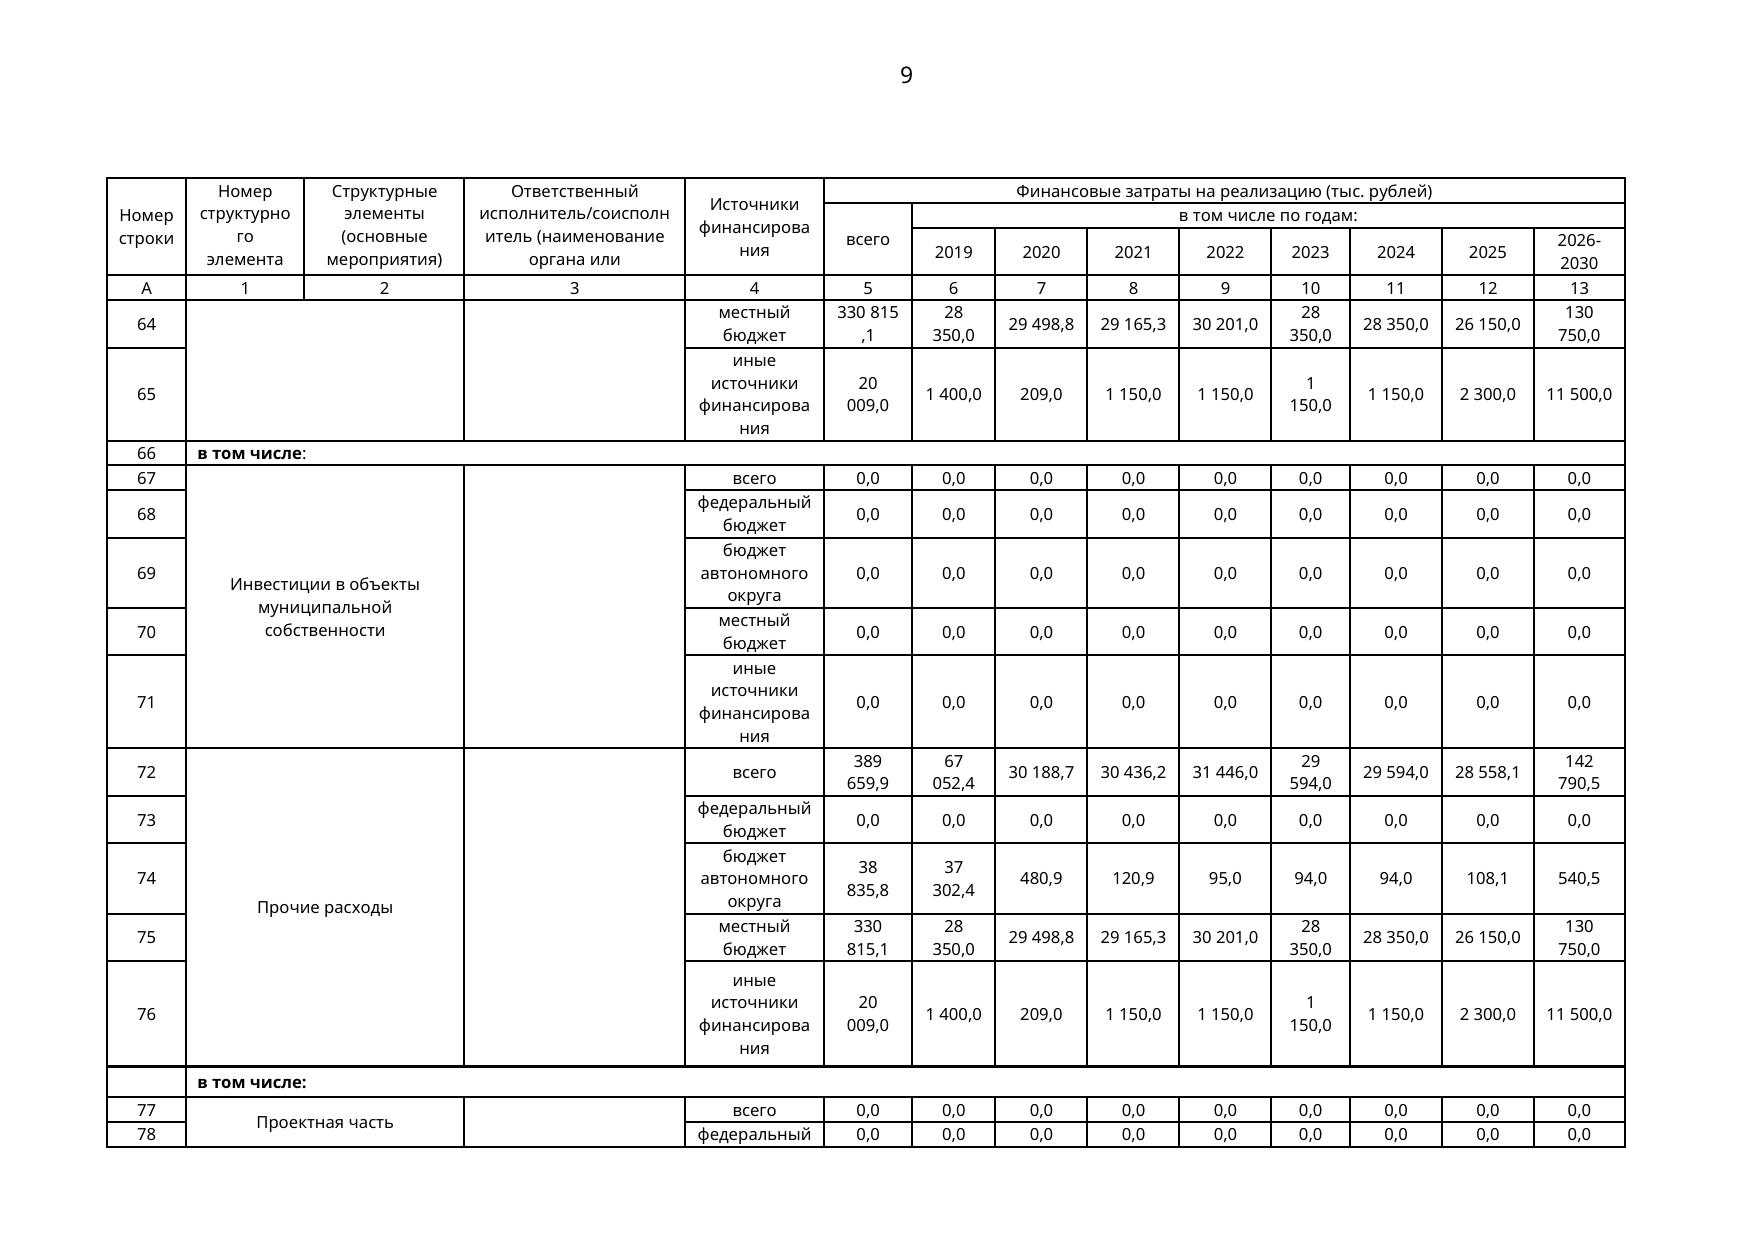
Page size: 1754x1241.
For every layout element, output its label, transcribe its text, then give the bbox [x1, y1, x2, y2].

table_cell местный бюджет [686, 609, 823, 654]
table_cell 0,0 [1535, 491, 1624, 537]
table_cell 1 150,0 [1351, 962, 1441, 1065]
table_cell 5 [825, 276, 911, 299]
table_cell Инвестиции в объекты муниципальной собственности [187, 466, 463, 747]
table_cell 0,0 [996, 609, 1086, 654]
table_cell 0,0 [825, 1123, 911, 1146]
table_cell 0,0 [996, 797, 1086, 842]
table_cell 31 446,0 [1180, 749, 1270, 795]
table_cell 0,0 [913, 539, 994, 607]
table_cell 29 594,0 [1272, 749, 1349, 795]
table_cell 0,0 [1180, 1098, 1270, 1121]
table_cell 28 350,0 [1351, 301, 1441, 347]
table_cell 0,0 [1088, 491, 1178, 537]
table_cell 0,0 [825, 466, 911, 489]
table_cell 0,0 [1088, 539, 1178, 607]
table_cell всего [686, 749, 823, 795]
table_cell 0,0 [1272, 466, 1349, 489]
table_cell 389 659,9 [825, 749, 911, 795]
table_cell 30 188,7 [996, 749, 1086, 795]
table_cell 0,0 [1180, 797, 1270, 842]
table_cell 0,0 [996, 466, 1086, 489]
table_cell в том числе: [187, 442, 1624, 464]
table_cell 8 [1088, 276, 1178, 299]
table_cell 0,0 [996, 539, 1086, 607]
table_cell [108, 1068, 185, 1096]
table_cell 108,1 [1443, 844, 1533, 912]
table_cell 0,0 [1180, 539, 1270, 607]
table_cell 26 150,0 [1443, 915, 1533, 960]
table_cell 120,9 [1088, 844, 1178, 912]
table_cell 7 [996, 276, 1086, 299]
table_cell 0,0 [1535, 539, 1624, 607]
table_cell 0,0 [1443, 491, 1533, 537]
table_cell 0,0 [825, 1098, 911, 1121]
table_cell 0,0 [1088, 656, 1178, 747]
table_cell 0,0 [1535, 1098, 1624, 1121]
table_cell 0,0 [1351, 656, 1441, 747]
table_cell 0,0 [1272, 1098, 1349, 1121]
table_cell 66 [108, 442, 185, 464]
table_cell 0,0 [913, 797, 994, 842]
table_cell 0,0 [1088, 609, 1178, 654]
table_cell в том числе по годам: [913, 204, 1624, 227]
table_cell 0,0 [825, 609, 911, 654]
table_cell 28 350,0 [1272, 301, 1349, 347]
table_cell 64 [108, 301, 185, 347]
table_cell 29 594,0 [1351, 749, 1441, 795]
table_cell 0,0 [1272, 1123, 1349, 1146]
table_header Номер структурного элемента (основного мероприятия) [187, 179, 303, 274]
table_cell 78 [108, 1123, 185, 1146]
table_cell 2019 [913, 229, 994, 274]
table_cell [465, 749, 684, 1065]
table_cell 209,0 [996, 962, 1086, 1065]
table_cell Прочие расходы [187, 749, 463, 1065]
table_cell 29 498,8 [996, 915, 1086, 960]
table_cell 1 150,0 [1180, 349, 1270, 439]
table_cell 1 150,0 [1351, 349, 1441, 439]
table_cell иные источники финансирования [686, 962, 823, 1065]
table_cell 1 150,0 [1180, 962, 1270, 1065]
table_cell 29 498,8 [996, 301, 1086, 347]
table_header Финансовые затраты на реализацию (тыс. рублей) [825, 179, 1624, 202]
table_cell [465, 1098, 684, 1146]
table_cell 0,0 [1535, 797, 1624, 842]
table_cell 10 [1272, 276, 1349, 299]
table_header Номер строки [108, 179, 185, 274]
table_cell 0,0 [996, 1098, 1086, 1121]
table_cell 26 150,0 [1443, 301, 1533, 347]
table_cell 0,0 [1088, 466, 1178, 489]
table_cell [465, 466, 684, 747]
table_cell 2025 [1443, 229, 1533, 274]
table_cell 142 790,5 [1535, 749, 1624, 795]
table_cell 480,9 [996, 844, 1086, 912]
table_cell 67 [108, 466, 185, 489]
table_cell 72 [108, 749, 185, 795]
table_cell 0,0 [996, 1123, 1086, 1146]
table_cell 2020 [996, 229, 1086, 274]
table_cell 2 300,0 [1443, 962, 1533, 1065]
table_cell 2021 [1088, 229, 1178, 274]
table_cell 2024 [1351, 229, 1441, 274]
table_cell 0,0 [1351, 539, 1441, 607]
table_cell 37 302,4 [913, 844, 994, 912]
table_cell А [108, 276, 185, 299]
table_cell всего [825, 204, 911, 274]
table_cell иные источники финансирования [686, 349, 823, 439]
table_cell бюджет автономного округа [686, 539, 823, 607]
table_cell 71 [108, 656, 185, 747]
table_cell 67 052,4 [913, 749, 994, 795]
table_cell 11 [1351, 276, 1441, 299]
table_cell 94,0 [1272, 844, 1349, 912]
table_cell 74 [108, 844, 185, 912]
table_header Структурные элементы (основные мероприятия) муниципальной программы (их связь с целевыми показателями муниципальной программы) [305, 179, 463, 274]
table_header Источники финансирования [686, 179, 823, 274]
table_cell 0,0 [913, 466, 994, 489]
table_cell 2023 [1272, 229, 1349, 274]
table_header Ответственный исполнитель/соисполнитель (наименование органа или структурного подразделения, учреждения) [465, 179, 684, 274]
table_cell 11 500,0 [1535, 349, 1624, 439]
table_cell 76 [108, 962, 185, 1065]
table_cell 0,0 [1351, 797, 1441, 842]
table_cell 28 350,0 [913, 915, 994, 960]
table_cell 4 [686, 276, 823, 299]
table_cell 0,0 [1180, 491, 1270, 537]
table_cell 69 [108, 539, 185, 607]
table_cell 0,0 [1535, 466, 1624, 489]
table_cell Проектная часть [187, 1098, 463, 1146]
table_cell 95,0 [1180, 844, 1270, 912]
table_cell 0,0 [913, 491, 994, 537]
table_cell федеральный бюджет [686, 1123, 823, 1146]
table_cell 9 [1180, 276, 1270, 299]
table_cell 28 350,0 [1272, 915, 1349, 960]
table_cell 0,0 [1351, 1098, 1441, 1121]
table_cell 0,0 [825, 797, 911, 842]
table_cell 1 400,0 [913, 349, 994, 439]
table_cell 30 201,0 [1180, 915, 1270, 960]
table_cell 73 [108, 797, 185, 842]
table_cell 0,0 [1088, 1098, 1178, 1121]
table_cell 94,0 [1351, 844, 1441, 912]
table_cell 0,0 [825, 656, 911, 747]
table_cell 0,0 [1088, 797, 1178, 842]
table_cell 11 500,0 [1535, 962, 1624, 1065]
table_cell 0,0 [1443, 1123, 1533, 1146]
table_cell 130 750,0 [1535, 301, 1624, 347]
table_cell 30 201,0 [1180, 301, 1270, 347]
table_cell 0,0 [1272, 656, 1349, 747]
table_cell 3 [465, 276, 684, 299]
table_cell 20 009,0 [825, 962, 911, 1065]
table_cell местный бюджет [686, 301, 823, 347]
table_cell 1 150,0 [1088, 962, 1178, 1065]
table_cell 28 558,1 [1443, 749, 1533, 795]
table_cell 0,0 [1443, 1098, 1533, 1121]
table_cell 1 400,0 [913, 962, 994, 1065]
table_cell 0,0 [913, 656, 994, 747]
table_cell 28 350,0 [913, 301, 994, 347]
table_cell всего [686, 466, 823, 489]
table_cell 0,0 [1272, 539, 1349, 607]
table_cell 0,0 [1535, 656, 1624, 747]
table_cell 0,0 [1443, 609, 1533, 654]
table_cell 0,0 [1443, 797, 1533, 842]
table_cell 30 436,2 [1088, 749, 1178, 795]
table_cell 0,0 [1180, 1123, 1270, 1146]
table_cell 0,0 [1180, 466, 1270, 489]
table_cell 2026-2030 [1535, 229, 1624, 274]
table_cell 0,0 [1272, 491, 1349, 537]
table_cell 209,0 [996, 349, 1086, 439]
table_cell 0,0 [1535, 609, 1624, 654]
table_cell 0,0 [825, 539, 911, 607]
table_cell бюджет автономного округа [686, 844, 823, 912]
table_cell 0,0 [1443, 539, 1533, 607]
table_cell всего [686, 1098, 823, 1121]
table_cell 0,0 [1180, 609, 1270, 654]
table_cell 65 [108, 349, 185, 439]
table_cell 68 [108, 491, 185, 537]
table_cell 0,0 [1535, 1123, 1624, 1146]
table_cell 0,0 [1351, 491, 1441, 537]
table_cell федеральный бюджет [686, 797, 823, 842]
table_cell 29 165,3 [1088, 915, 1178, 960]
table_cell 1 150,0 [1272, 349, 1349, 439]
table_cell 0,0 [996, 491, 1086, 537]
table_cell 0,0 [1272, 609, 1349, 654]
table_cell 2022 [1180, 229, 1270, 274]
table_cell 75 [108, 915, 185, 960]
table_cell 29 165,3 [1088, 301, 1178, 347]
table_cell 0,0 [913, 1098, 994, 1121]
table_cell 2 [305, 276, 463, 299]
table_cell 70 [108, 609, 185, 654]
table_cell 0,0 [1351, 466, 1441, 489]
table_cell 330 815,1 [825, 915, 911, 960]
table_cell 0,0 [913, 1123, 994, 1146]
table_cell 1 150,0 [1272, 962, 1349, 1065]
table_cell 0,0 [1351, 609, 1441, 654]
table_cell 130 750,0 [1535, 915, 1624, 960]
table_cell 1 150,0 [1088, 349, 1178, 439]
table_cell 0,0 [1088, 1123, 1178, 1146]
table_cell 540,5 [1535, 844, 1624, 912]
table_cell 0,0 [1351, 1123, 1441, 1146]
table_cell 0,0 [1443, 466, 1533, 489]
table_cell 0,0 [996, 656, 1086, 747]
table_cell 6 [913, 276, 994, 299]
table_cell 2 300,0 [1443, 349, 1533, 439]
table_cell федеральный бюджет [686, 491, 823, 537]
table_cell 28 350,0 [1351, 915, 1441, 960]
table_cell 0,0 [1272, 797, 1349, 842]
table_cell 0,0 [1443, 656, 1533, 747]
table_cell 1 [187, 276, 303, 299]
table_cell 12 [1443, 276, 1533, 299]
table_cell 38 835,8 [825, 844, 911, 912]
table_cell 0,0 [1180, 656, 1270, 747]
table_cell 0,0 [825, 491, 911, 537]
table_cell иные источники финансирования [686, 656, 823, 747]
table_cell 330 815,1 [825, 301, 911, 347]
table_cell 13 [1535, 276, 1624, 299]
table_cell 20 009,0 [825, 349, 911, 439]
table_cell местный бюджет [686, 915, 823, 960]
table_cell 0,0 [913, 609, 994, 654]
table_cell 77 [108, 1098, 185, 1121]
table_cell в том числе: [187, 1068, 1624, 1096]
